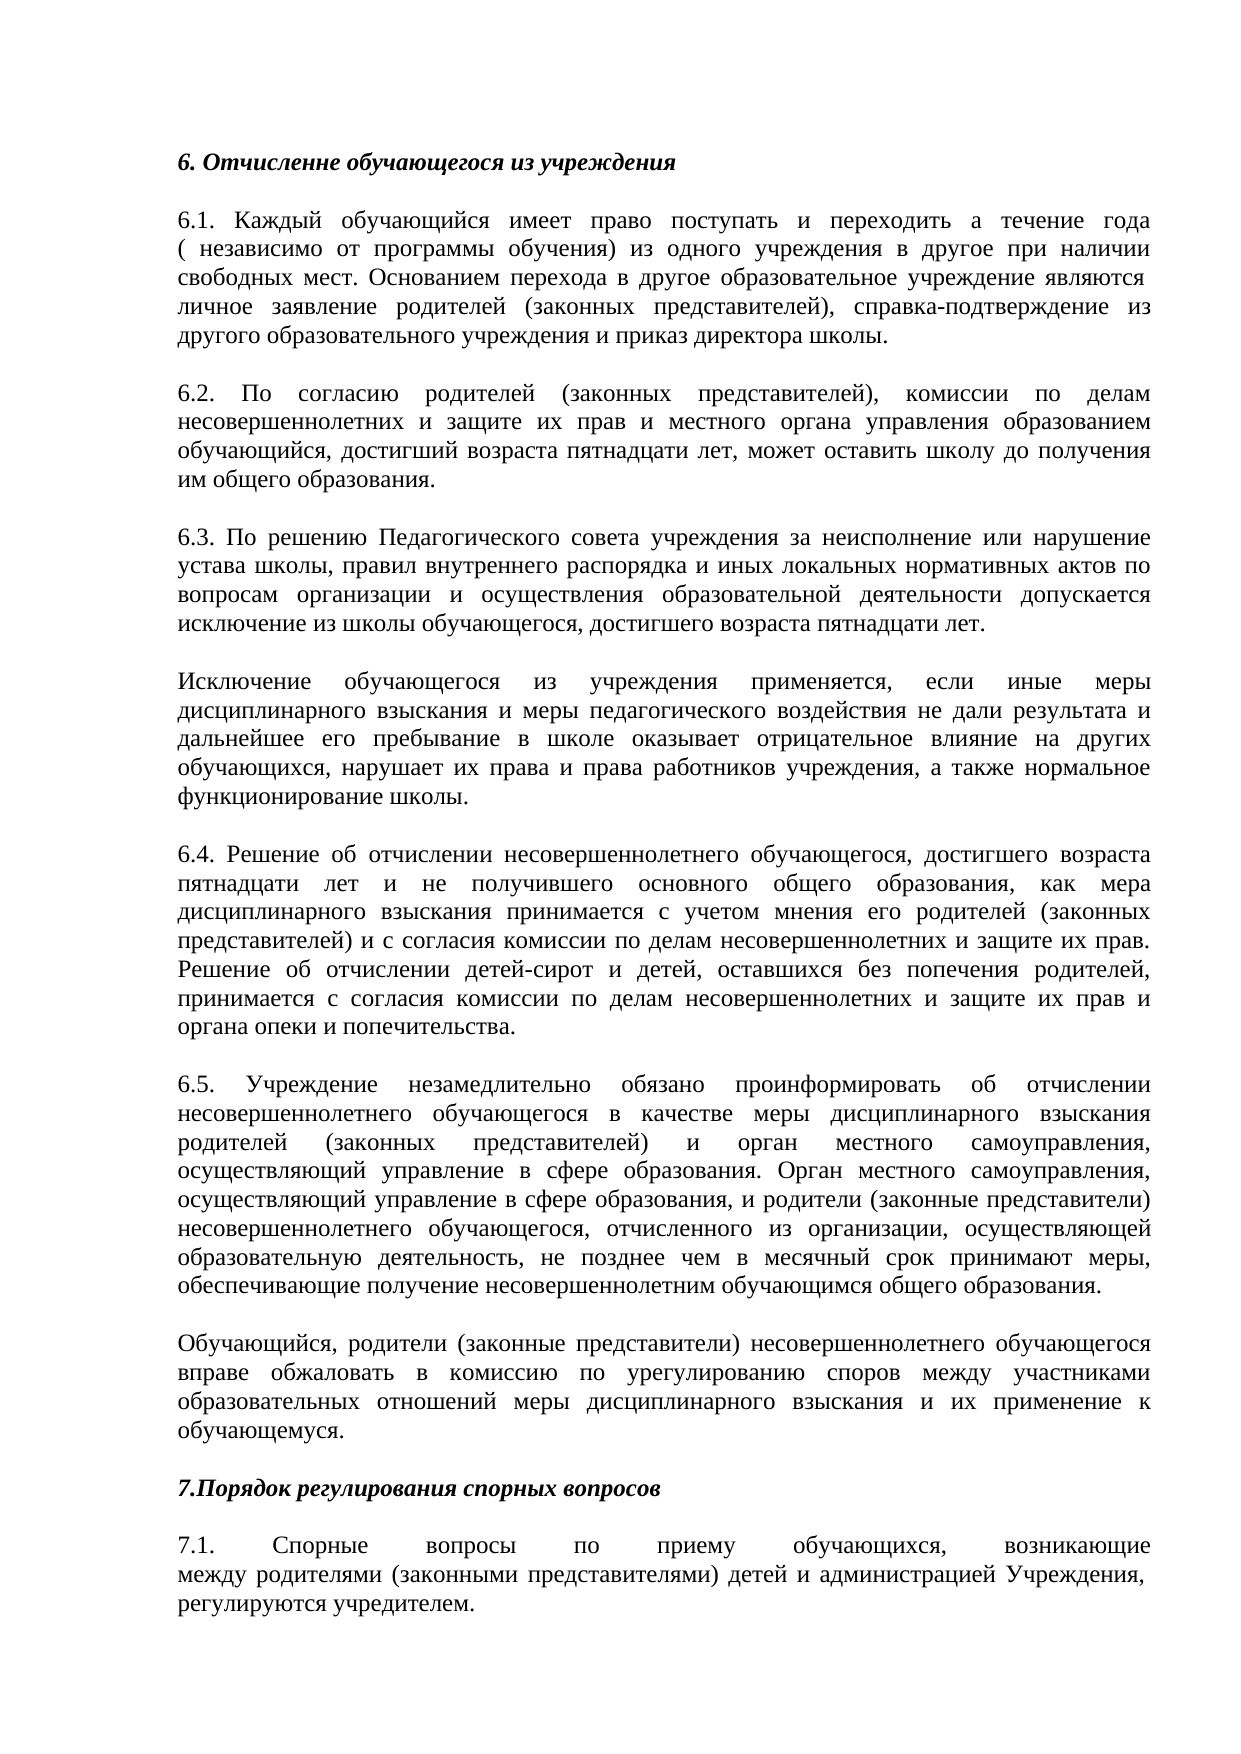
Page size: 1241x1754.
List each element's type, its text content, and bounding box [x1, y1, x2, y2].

text 7.1. Спорные вопросы по приему обучающихся, возникающие между родителями (законными представителями) детей и администрацией Учреждения, регулируются учредителем. [177, 1531, 1152, 1617]
text 7.Порядок регулирования спорных вопросов [177, 1473, 1152, 1501]
text 6.3. По решению Педагогического совета учреждения за неисполнение или нарушение устава школы, правил внутреннего распорядка и иных локальных нормативных актов по вопросам организации и осуществления образовательной деятельности допускается исключение из школы обучающегося, достигшего возраста пятнадцати лет. [177, 522, 1152, 637]
text 6. Отчисленне обучающегося из учреждения [177, 118, 1152, 176]
text 6.5. Учреждение незамедлительно обязано проинформировать об отчислении несовершеннолетнего обучающегося в качестве меры дисциплинарного взыскания родителей (законных представителей) и орган местного самоуправления, осуществляющий управление в сфере образования. Орган местного самоуправления, осуществляющий управление в сфере образования, и родители (законные представители) несовершеннолетнего обучающегося, отчисленного из организации, осуществляющей образовательную деятельность, не позднее чем в месячный срок принимают меры, обеспечивающие получение несовершеннолетним обучающимся общего образования. [177, 1069, 1152, 1299]
text 6.4. Решение об отчислении несовершеннолетнего обучающегося, достигшего возраста пятнадцати лет и не получившего основного общего образования, как мера дисциплинарного взыскания принимается с учетом мнения его родителей (законных представителей) и с согласия комиссии по делам несовершеннолетних и защите их прав. Решение об отчислении детей-сирот и детей, оставшихся без попечения родителей, принимается с согласия комиссии по делам несовершеннолетних и защите их прав и органа опеки и попечительства. [177, 839, 1152, 1040]
text Исключение обучающегося из учреждения применяется, если иные меры дисциплинарного взыскания и меры педагогического воздействия не дали результата и дальнейшее его пребывание в школе оказывает отрицательное влияние на других обучающихся, нарушает их права и права работников учреждения, а также нормальное функционирование школы. [177, 666, 1152, 810]
text Обучающийся, родители (законные представители) несовершеннолетнего обучающегося вправе обжаловать в комиссию по урегулированию споров между участниками образовательных отношений меры дисциплинарного взыскания и их применение к обучающемуся. [177, 1328, 1152, 1443]
text 6.1. Каждый обучающийся имеет право поступать и переходить а течение года ( независимо от программы обучения) из одного учреждения в другое при наличии свободных мест. Основанием перехода в другое образовательное учреждение являются личное заявление родителей (законных представителей), справка-подтверждение из другого образовательного учреждения и приказ директора школы. [177, 205, 1152, 348]
text 6.2. По согласию родителей (законных представителей), комиссии по делам несовершеннолетних и защите их прав и местного органа управления образованием обучающийся, достигший возраста пятнадцати лет, может оставить школу до получения им общего образования. [177, 378, 1152, 493]
